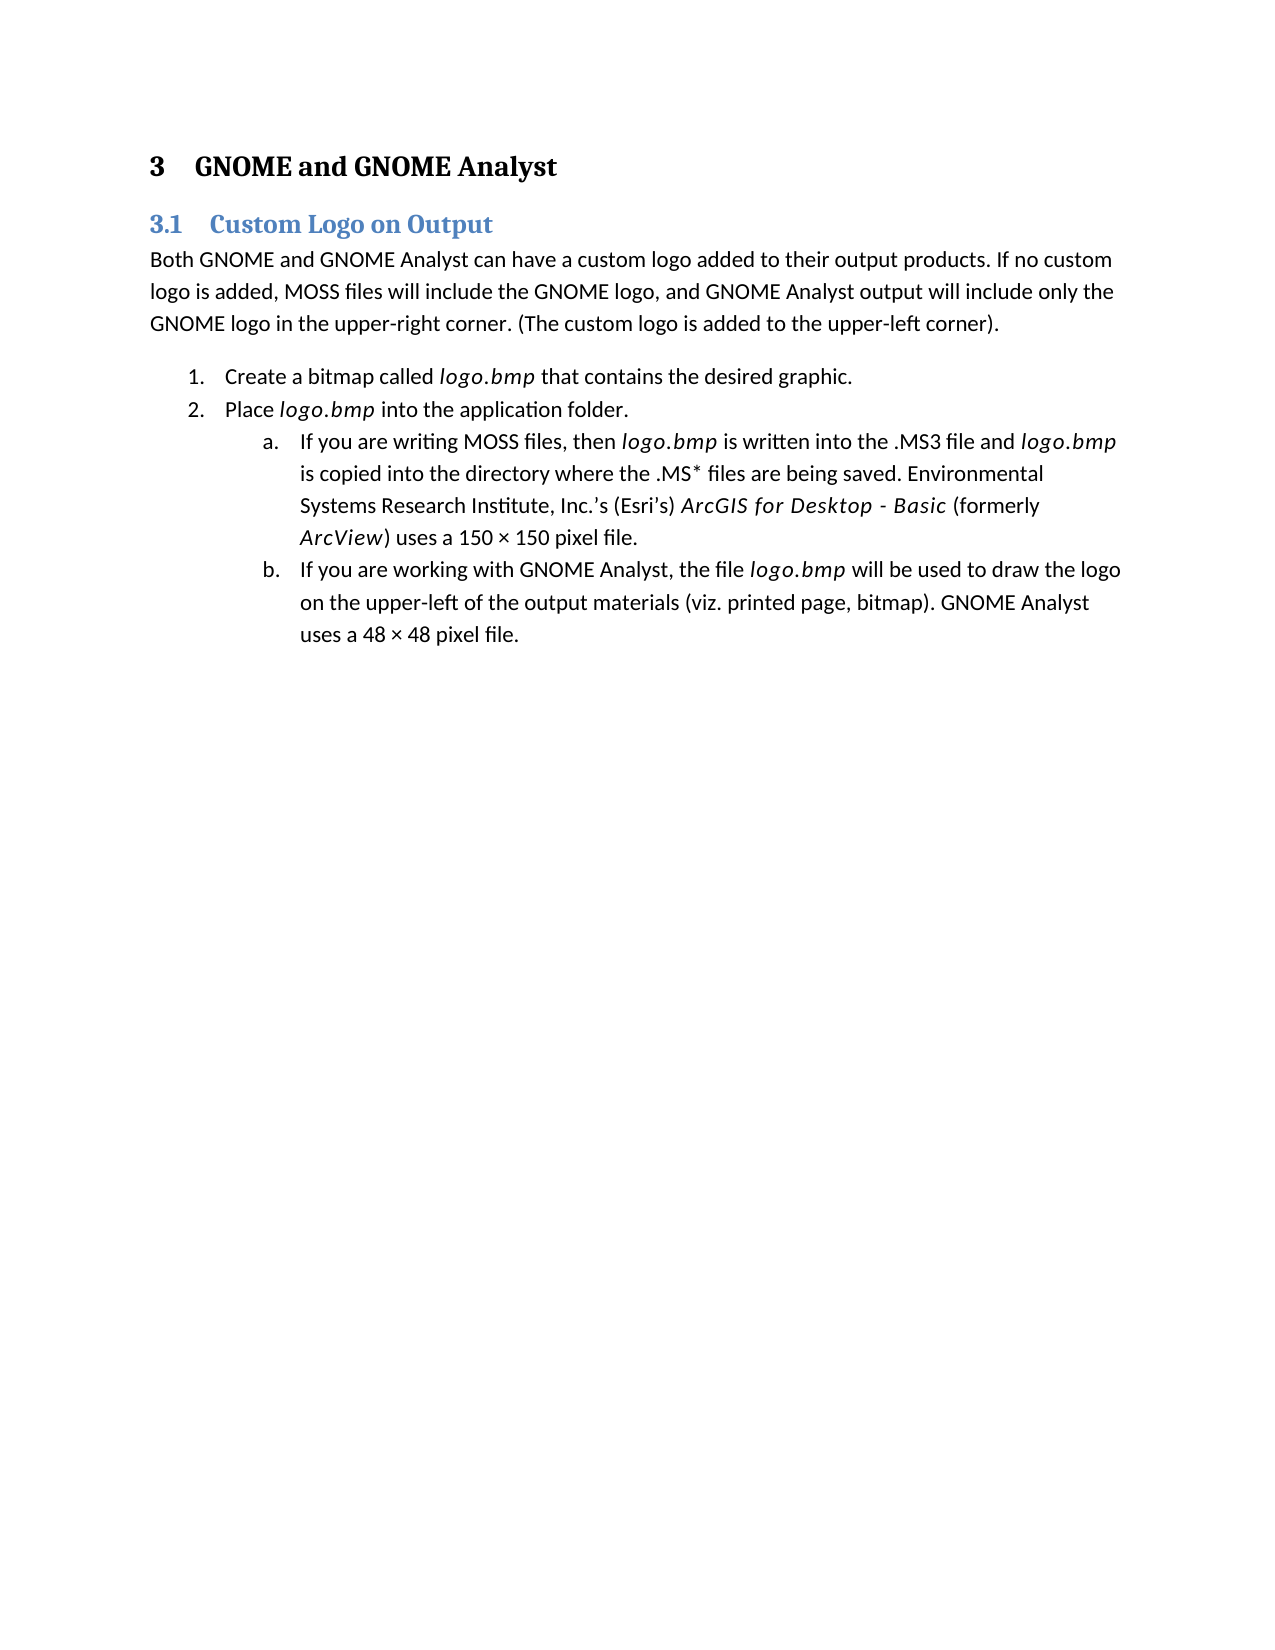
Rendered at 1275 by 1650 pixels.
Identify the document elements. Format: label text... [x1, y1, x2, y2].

list Create a bitmap called logo.bmp that contains the desired graphic. [187, 362, 1125, 391]
subtitle Custom Logo on Output [150, 209, 1125, 241]
subtitle GNOME and GNOME Analyst [150, 150, 1125, 183]
text Both GNOME and GNOME Analyst can have a custom logo added to their output products. If no custom logo is added, MOSS files will include the GNOME logo, and GNOME Analyst output will include only the GNOME logo in the upper-right corner. (The custom logo is added to the upper-left corner). [150, 245, 1125, 337]
list Place logo.bmp into the application folder. [187, 395, 1125, 423]
list If you are writing MOSS files, then logo.bmp is written into the .MS3 file and logo.bmp is copied into the directory where the .MS* files are being saved. Environmental Systems Research Institute, Inc.’s (Esri’s) ArcGIS for Desktop - Basic (formerly ArcView) uses a 150 × 150 pixel file. [262, 427, 1125, 551]
list If you are working with GNOME Analyst, the file logo.bmp will be used to draw the logo on the upper-left of the output materials (viz. printed page, bitmap). GNOME Analyst uses a 48 × 48 pixel file. [262, 556, 1125, 648]
